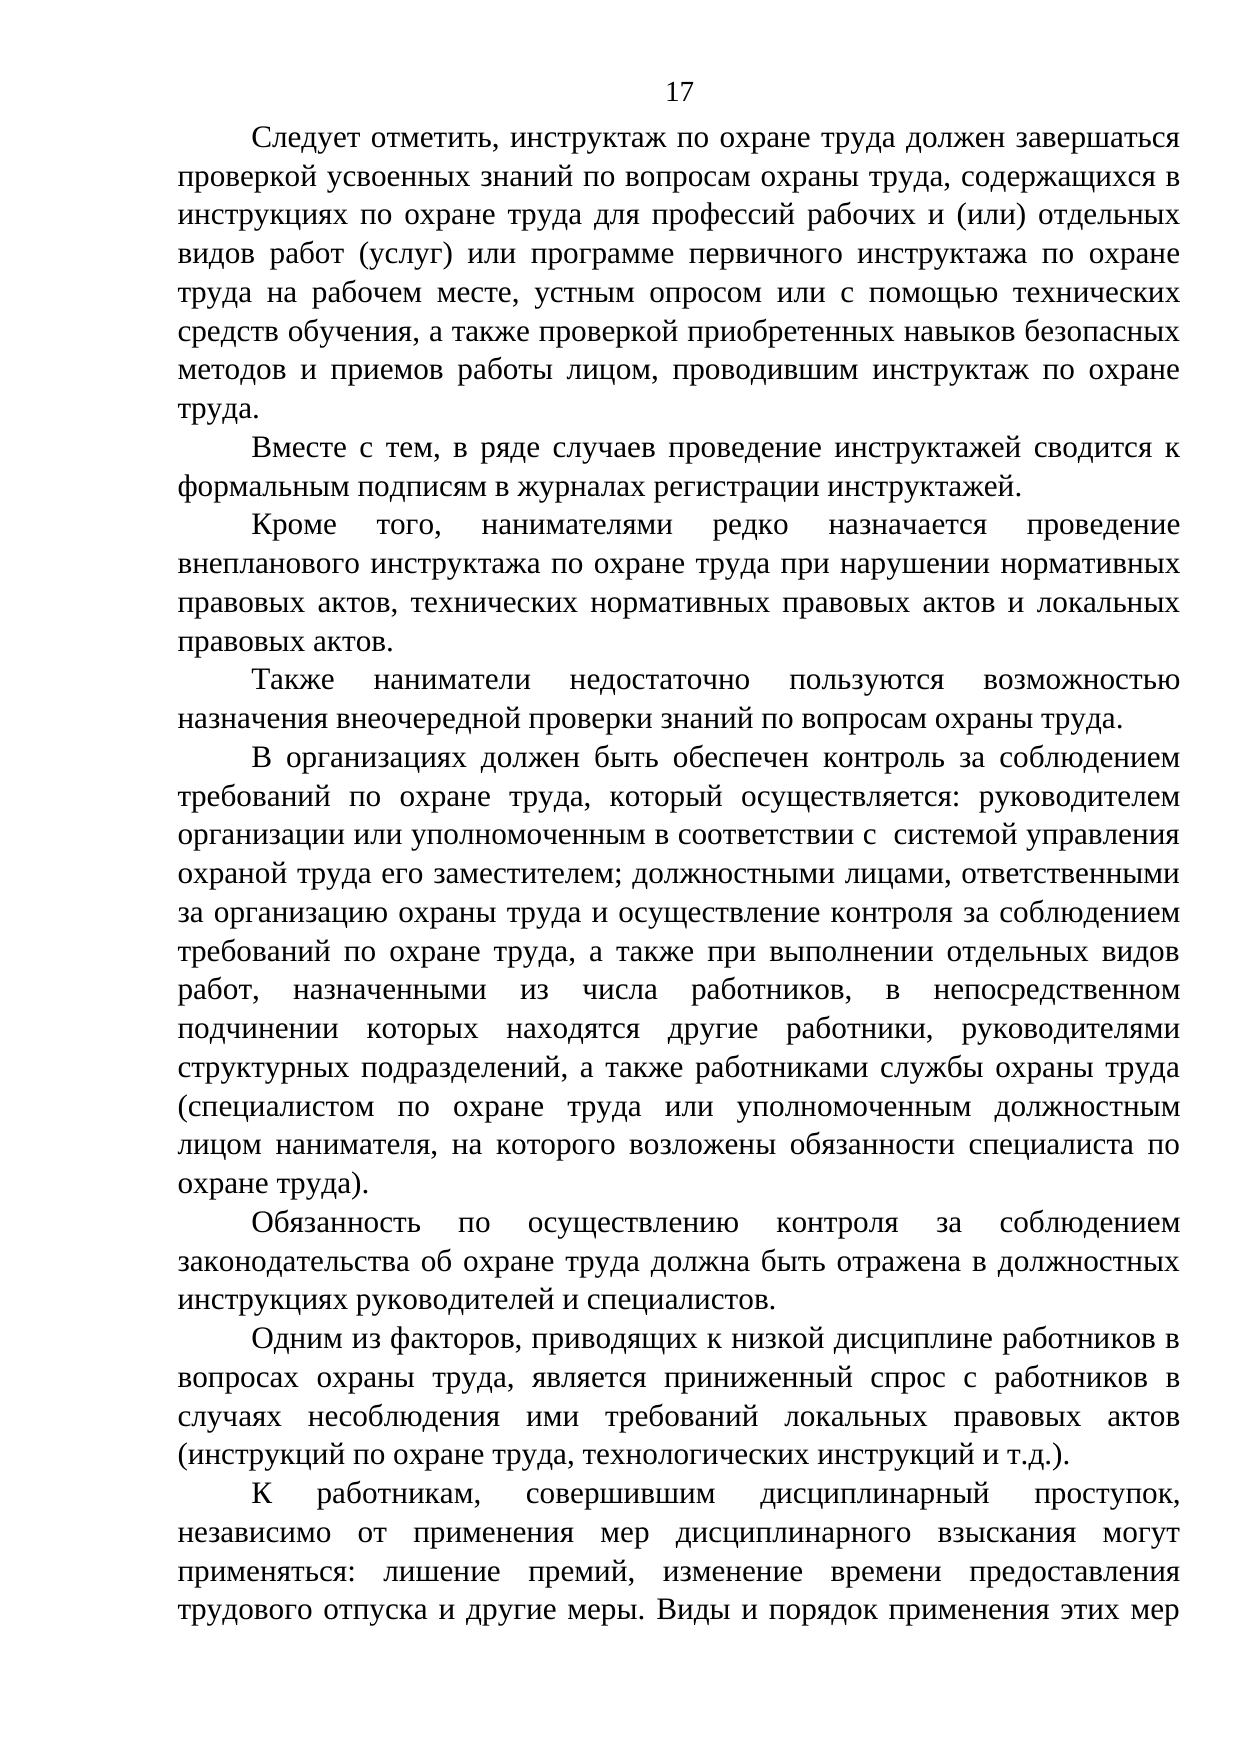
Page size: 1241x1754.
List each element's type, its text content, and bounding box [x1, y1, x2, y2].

text Следует отметить, инструктаж по охране труда должен завершаться проверкой усвоенных знаний по вопросам охраны труда, содержащихся в инструкциях по охране труда для профессий рабочих и (или) отдельных видов работ (услуг) или программе первичного инструктажа по охране труда на рабочем месте, устным опросом или с помощью технических средств обучения, а также проверкой приобретенных навыков безопасных методов и приемов работы лицом, проводившим инструктаж по охране труда. [177, 118, 1181, 425]
text В организациях должен быть обеспечен контроль за соблюдением требований по охране труда, который осуществляется: руководителем организации или уполномоченным в соответствии с системой управления охраной труда его заместителем; должностными лицами, ответственными за организацию охраны труда и осуществление контроля за соблюдением требований по охране труда, а также при выполнении отдельных видов работ, назначенными из числа работников, в непосредственном подчинении которых находятся другие работники, руководителями структурных подразделений, а также работниками службы охраны труда (специалистом по охране труда или уполномоченным должностным лицом нанимателя, на которого возложены обязанности специалиста по охране труда). [177, 738, 1181, 1200]
text Также наниматели недостаточно пользуются возможностью назначения внеочередной проверки знаний по вопросам охраны труда. [177, 661, 1181, 735]
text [177, 1474, 1181, 1627]
text Обязанность по осуществлению контроля за соблюдением законодательства об охране труда должна быть отражена в должностных инструкциях руководителей и специалистов. [177, 1203, 1181, 1317]
text Кроме того, нанимателями редко назначается проведение внепланового инструктажа по охране труда при нарушении нормативных правовых актов, технических нормативных правовых актов и локальных правовых актов. [177, 506, 1181, 658]
text Вместе с тем, в ряде случаев проведение инструктажей сводится к формальным подписям в журналах регистрации инструктажей. [177, 428, 1181, 503]
text Одним из факторов, приводящих к низкой дисциплине работников в вопросах охраны труда, является приниженный спрос с работников в случаях несоблюдения ими требований локальных правовых актов (инструкций по охране труда, технологических инструкций и т.д.). [177, 1319, 1181, 1472]
